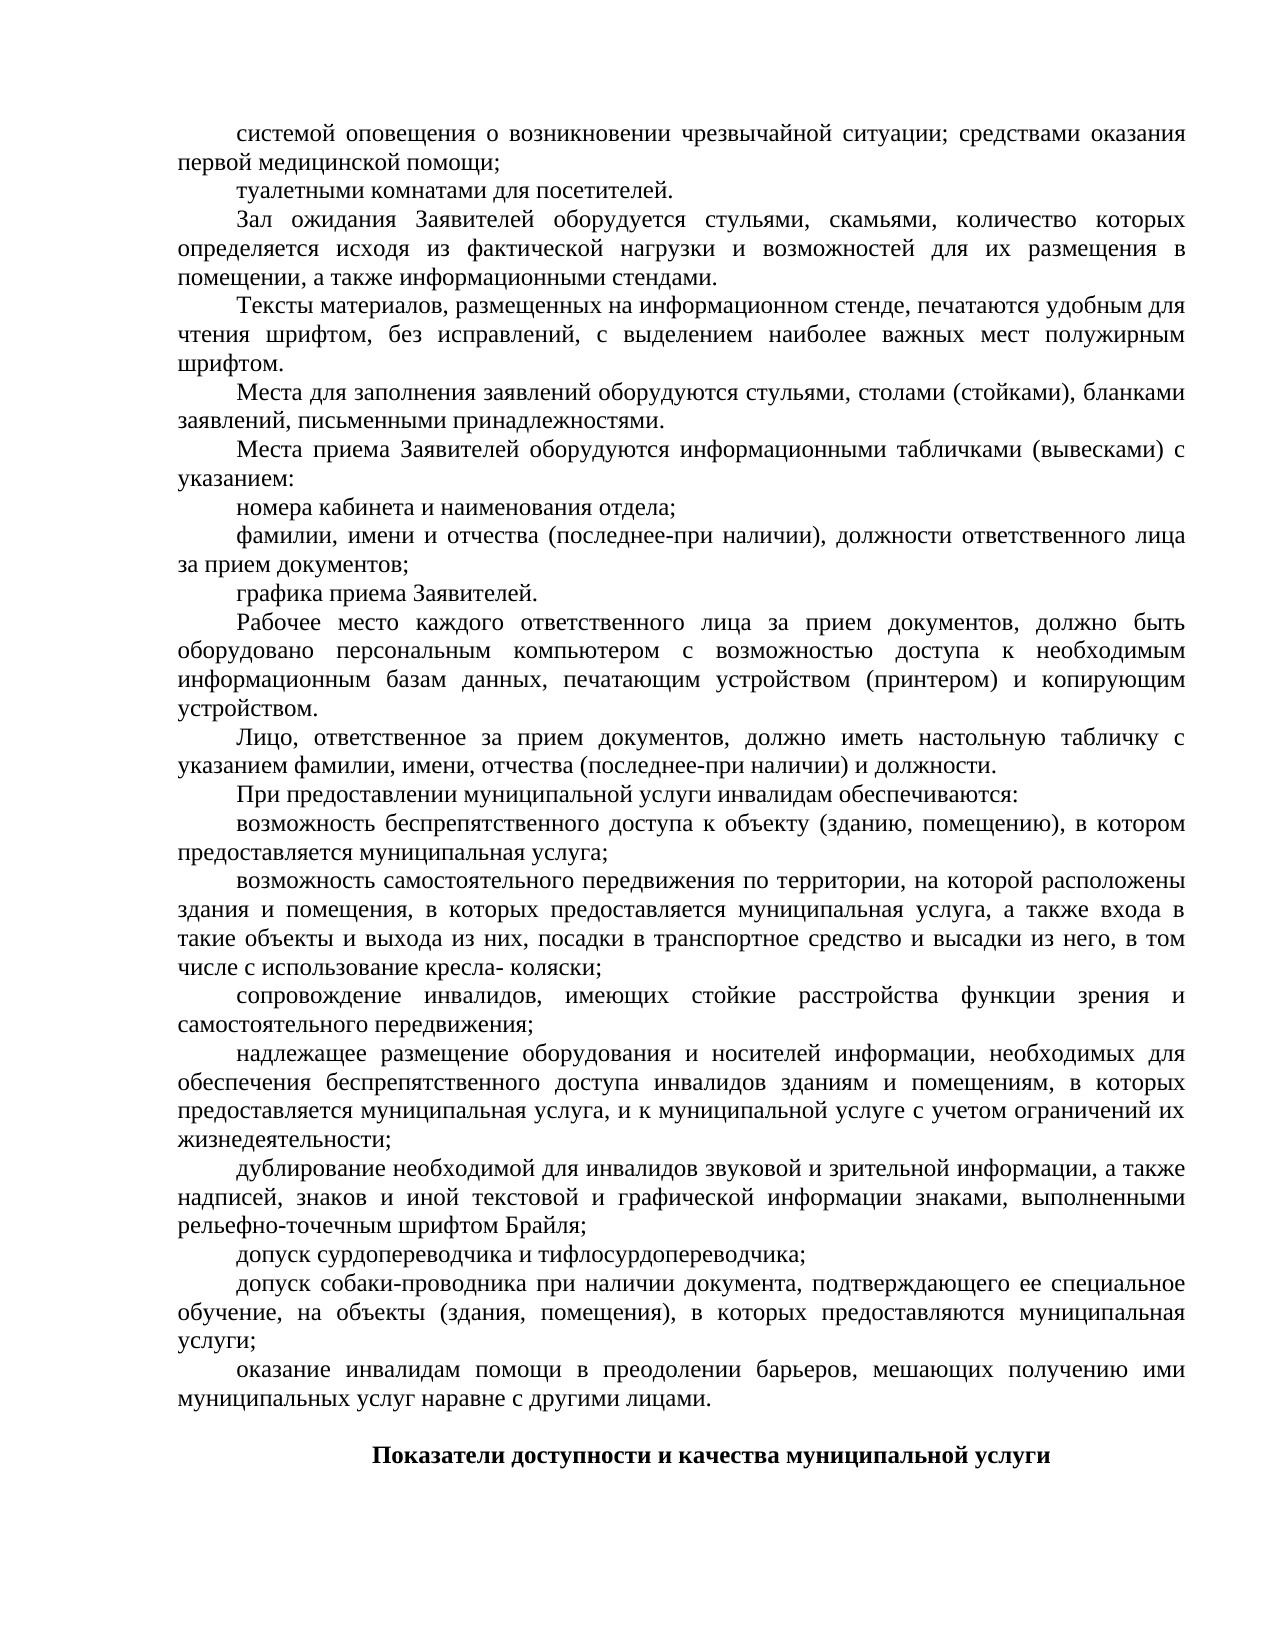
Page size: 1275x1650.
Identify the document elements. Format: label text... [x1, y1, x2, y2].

text Тексты материалов, размещенных на информационном стенде, печатаются удобным для чтения шрифтом, без исправлений, с выделением наиболее важных мест полужирным шрифтом. [177, 291, 1186, 377]
text Зал ожидания Заявителей оборудуется стульями, скамьями, количество которых определяется исходя из фактической нагрузки и возможностей для их размещения в помещении, а также информационными стендами. [177, 204, 1186, 291]
text графика приема Заявителей. [177, 578, 1186, 607]
text возможность беспрепятственного доступа к объекту (зданию, помещению), в котором предоставляется муниципальная услуга; [177, 808, 1186, 866]
text туалетными комнатами для посетителей. [177, 176, 1186, 204]
text номера кабинета и наименования отдела; [177, 492, 1186, 521]
text системой оповещения о возникновении чрезвычайной ситуации; средствами оказания первой медицинской помощи; [177, 118, 1186, 176]
text Места для заполнения заявлений оборудуются стульями, столами (стойками), бланками заявлений, письменными принадлежностями. [177, 377, 1186, 434]
text Показатели доступности и качества муниципальной услуги [177, 1441, 1186, 1469]
text Лицо, ответственное за прием документов, должно иметь настольную табличку с указанием фамилии, имени, отчества (последнее-при наличии) и должности. [177, 722, 1186, 779]
text допуск сурдопереводчика и тифлосурдопереводчика; [177, 1239, 1186, 1268]
text оказание инвалидам помощи в преодолении барьеров, мешающих получению ими муниципальных услуг наравне с другими лицами. [177, 1354, 1186, 1412]
text допуск собаки-проводника при наличии документа, подтверждающего ее специальное обучение, на объекты (здания, помещения), в которых предоставляются муниципальная услуги; [177, 1268, 1186, 1354]
text фамилии, имени и отчества (последнее-при наличии), должности ответственного лица за прием документов; [177, 521, 1186, 578]
text При предоставлении муниципальной услуги инвалидам обеспечиваются: [177, 779, 1186, 808]
text Места приема Заявителей оборудуются информационными табличками (вывесками) с указанием: [177, 434, 1186, 492]
text возможность самостоятельного передвижения по территории, на которой расположены здания и помещения, в которых предоставляется муниципальная услуга, а также входа в такие объекты и выхода из них, посадки в транспортное средство и высадки из него, в том числе с использование кресла- коляски; [177, 866, 1186, 981]
text дублирование необходимой для инвалидов звуковой и зрительной информации, а также надписей, знаков и иной текстовой и графической информации знаками, выполненными рельефно-точечным шрифтом Брайля; [177, 1153, 1186, 1239]
text надлежащее размещение оборудования и носителей информации, необходимых для обеспечения беспрепятственного доступа инвалидов зданиям и помещениям, в которых предоставляется муниципальная услуга, и к муниципальной услуге с учетом ограничений их жизнедеятельности; [177, 1038, 1186, 1153]
text Рабочее место каждого ответственного лица за прием документов, должно быть оборудовано персональным компьютером с возможностью доступа к необходимым информационным базам данных, печатающим устройством (принтером) и копирующим устройством. [177, 607, 1186, 722]
text сопровождение инвалидов, имеющих стойкие расстройства функции зрения и самостоятельного передвижения; [177, 981, 1186, 1038]
